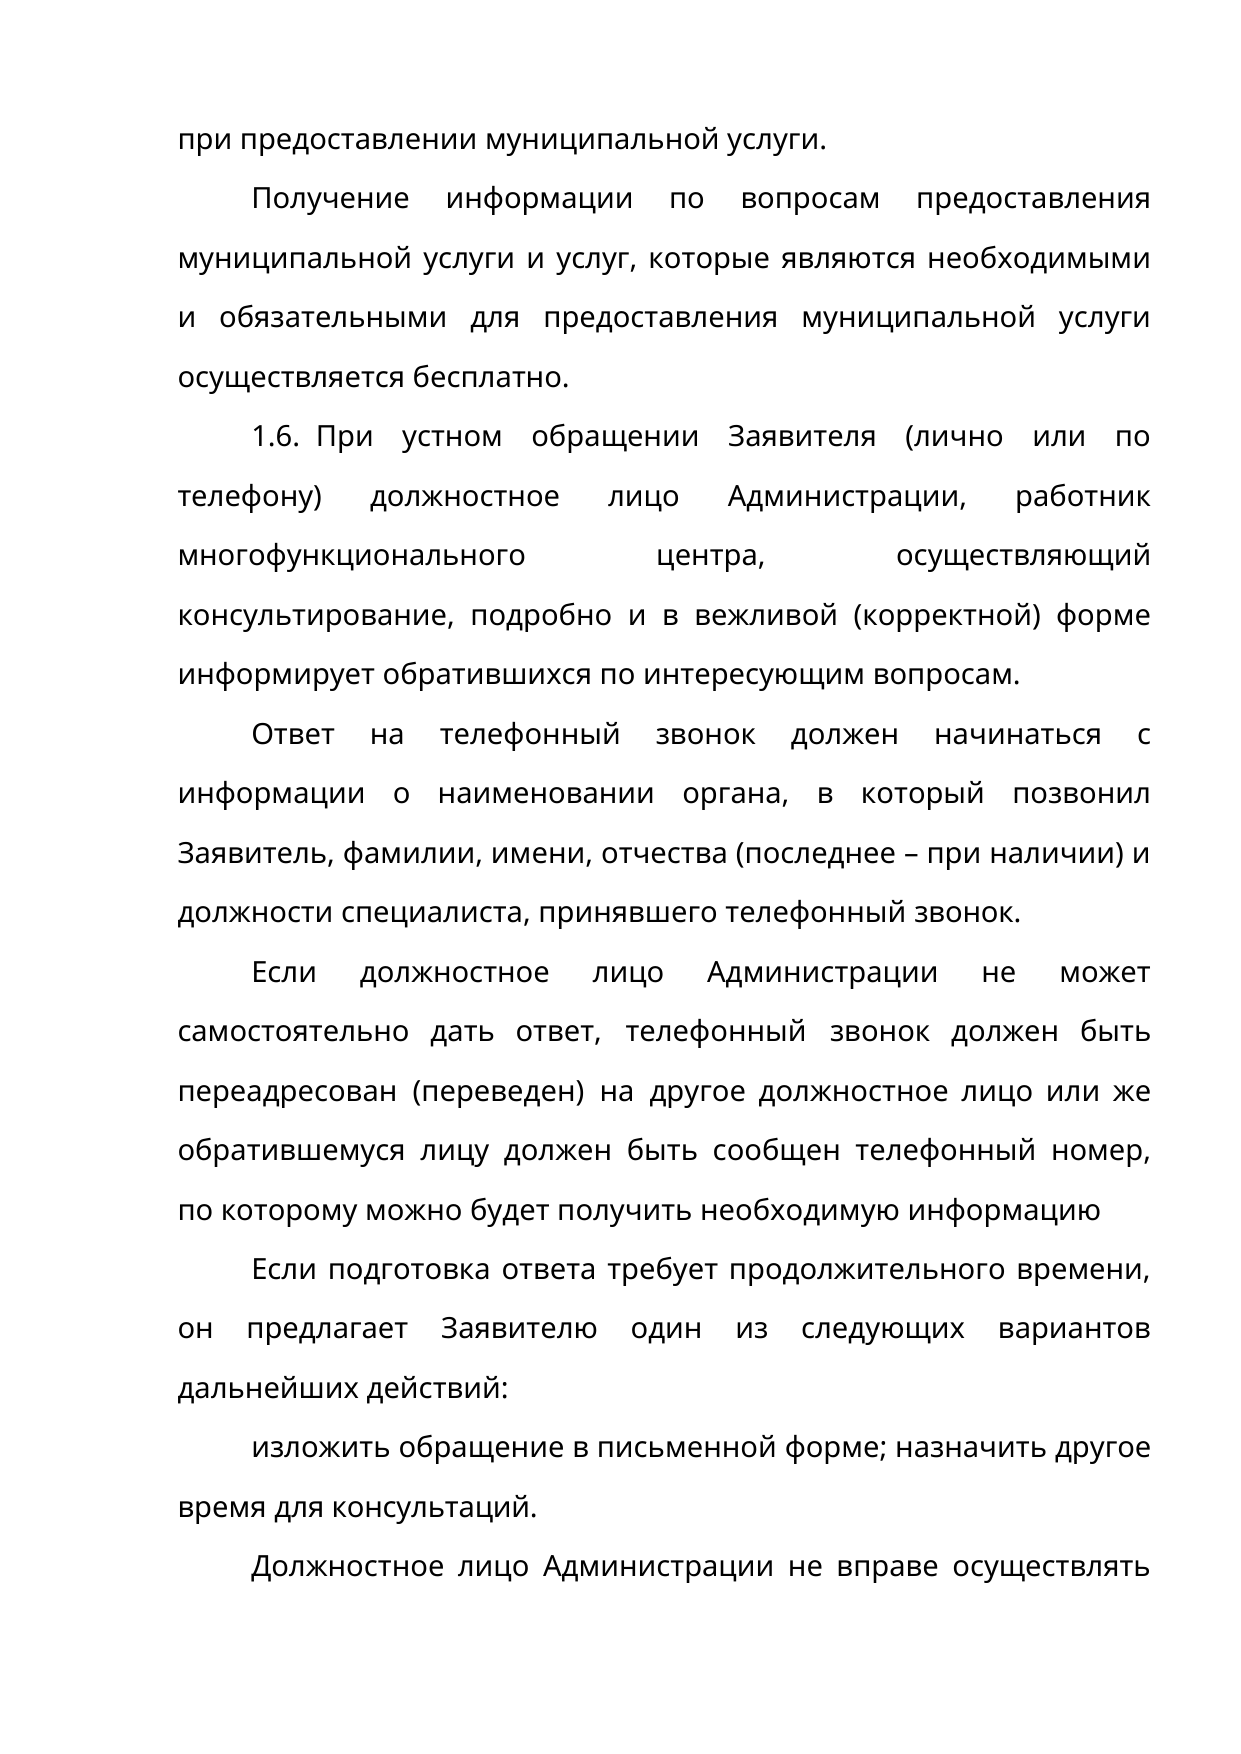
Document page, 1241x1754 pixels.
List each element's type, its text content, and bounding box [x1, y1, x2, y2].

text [177, 1546, 1152, 1585]
text изложить обращение в письменной форме; назначить другое время для консультаций. [177, 1427, 1152, 1526]
list При устном обращении Заявителя (лично или по телефону) должностное лицо Администрации, работник многофункционального центра, осуществляющий консультирование, подробно и в вежливой (корректной) форме информирует обратившихся по интересующим вопросам. [177, 416, 1152, 693]
text Ответ на телефонный звонок должен начинаться с информации о наименовании органа, в который позвонил Заявитель, фамилии, имени, отчества (последнее – при наличии) и должности специалиста, принявшего телефонный звонок. [177, 713, 1152, 931]
text Если подготовка ответа требует продолжительного времени, он предлагает Заявителю один из следующих вариантов дальнейших действий: [177, 1248, 1152, 1407]
text Получение информации по вопросам предоставления муниципальной услуги и услуг, которые являются необходимыми и обязательными для предоставления муниципальной услуги осуществляется бесплатно. [177, 178, 1152, 396]
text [177, 118, 1152, 158]
text Если должностное лицо Администрации не может самостоятельно дать ответ, телефонный звонок должен быть переадресован (переведен) на другое должностное лицо или же обратившемуся лицу должен быть сообщен телефонный номер, по которому можно будет получить необходимую информацию [177, 951, 1152, 1228]
